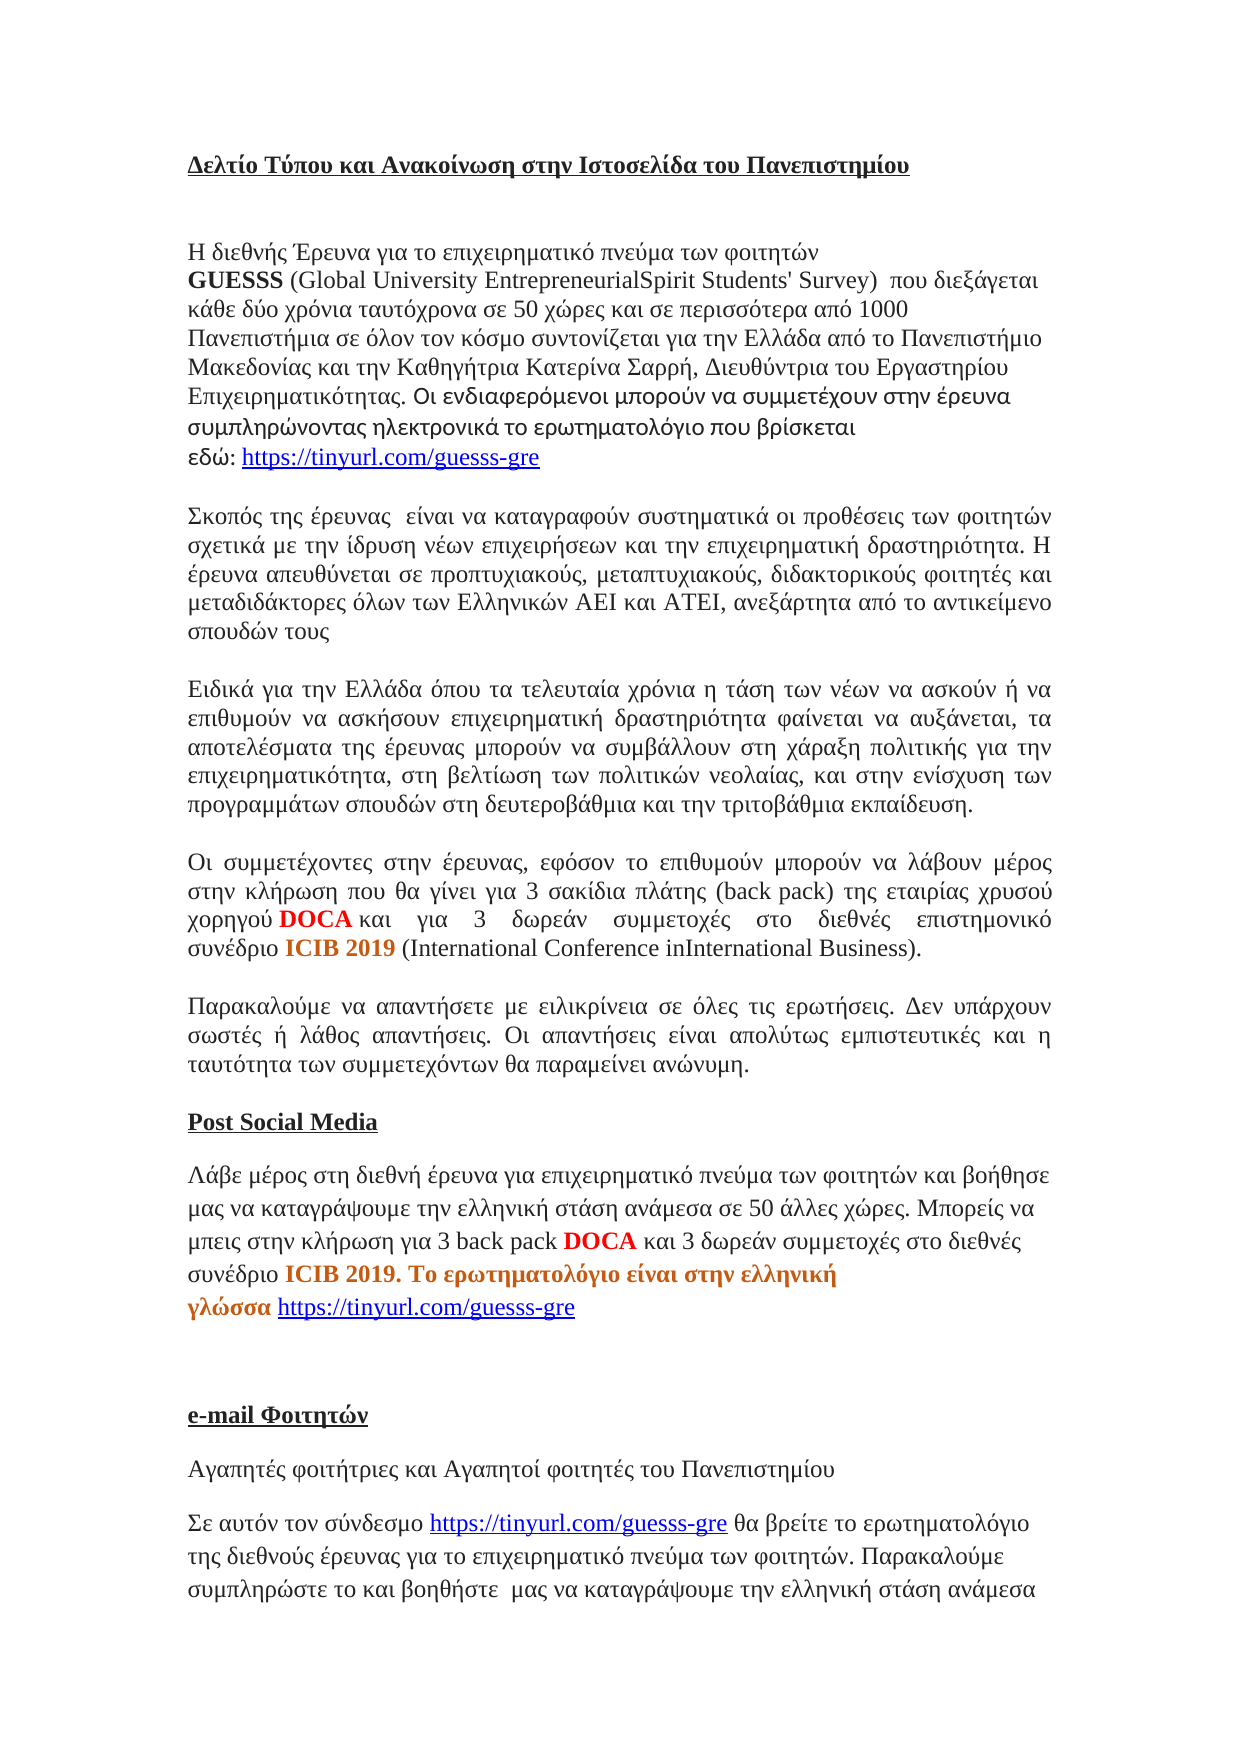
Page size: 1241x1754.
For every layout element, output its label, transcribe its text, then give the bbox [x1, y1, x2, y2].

text Ειδικά για την Ελλάδα όπου τα τελευταία χρόνια η τάση των νέων να ασκούν ή να επιθυμούν να ασκήσουν επιχειρηματική δραστηριότητα φαίνεται να αυξάνεται, τα αποτελέσματα της έρευνας μπορούν να συμβάλλουν στη χάραξη πολιτικής για την επιχειρηματικότητα, στη βελτίωση των πολιτικών νεολαίας, και στην ενίσχυση των προγραμμάτων σπουδών στη δευτεροβάθμια και την τριτοβάθμια εκπαίδευση. [187, 674, 1053, 818]
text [187, 1508, 1053, 1603]
text Αγαπητές φοιτήτριες και Αγαπητοί φοιτητές του Πανεπιστημίου [187, 1454, 1053, 1483]
text e-mail Φοιτητών [187, 1400, 1053, 1429]
text Παρακαλούμε να απαντήσετε με ειλικρίνεια σε όλες τις ερωτήσεις. Δεν υπάρχουν σωστές ή λάθος απαντήσεις. Οι απαντήσεις είναι απολύτως εμπιστευτικές και η ταυτότητα των συμμετεχόντων θα παραμείνει ανώνυμη. [187, 991, 1053, 1077]
text Δελτίο Τύπου και Ανακοίνωση στην Ιστοσελίδα του Πανεπιστημίου [187, 150, 1053, 179]
text Λάβε μέρος στη διεθνή έρευνα για επιχειρηματικό πνεύμα των φοιτητών και βοήθησε μας να καταγράψουμε την ελληνική στάση ανάμεσα σε 50 άλλες χώρες. Μπορείς να μπεις στην κλήρωση για 3 back pack DOCA και 3 δωρεάν συμμετοχές στο διεθνές συνέδριο ICIB 2019. Το ερωτηματολόγιο είναι στην ελληνική γλώσσα https://tinyurl.com/guesss-gre [187, 1160, 1053, 1321]
text Post Social Media [187, 1107, 1053, 1135]
text Σκοπός της έρευνας είναι να καταγραφούν συστηματικά οι προθέσεις των φοιτητών σχετικά με την ίδρυση νέων επιχειρήσεων και την επιχειρηματική δραστηριότητα. Η έρευνα απευθύνεται σε προπτυχιακούς, μεταπτυχιακούς, διδακτορικούς φοιτητές και μεταδιδάκτορες όλων των Ελληνικών ΑΕΙ και ΑΤΕΙ, ανεξάρτητα από το αντικείμενο σπουδών τους [187, 501, 1053, 645]
text Η διεθνής Έρευνα για το επιχειρηματικό πνεύμα των φοιτητών GUESSS (Global University EntrepreneurialSpirit Students' Survey) που διεξάγεται κάθε δύο χρόνια ταυτόχρονα σε 50 χώρες και σε περισσότερα από 1000 Πανεπιστήμια σε όλον τον κόσμο συντονίζεται για την Ελλάδα από το Πανεπιστήμιο Μακεδονίας και την Καθηγήτρια Κατερίνα Σαρρή, Διευθύντρια του Εργαστηρίου Επιχειρηματικότητας. Οι ενδιαφερόμενοι μπορούν να συμμετέχουν στην έρευνα συμπληρώνοντας ηλεκτρονικά το ερωτηματολόγιο που βρίσκεται εδώ: https://tinyurl.com/guesss-gre [187, 237, 1053, 472]
text Οι συμμετέχοντες στην έρευνας, εφόσον το επιθυμούν μπορούν να λάβουν μέρος στην κλήρωση που θα γίνει για 3 σακίδια πλάτης (back pack) της εταιρίας χρυσού χορηγού DOCA και για 3 δωρεάν συμμετοχές στο διεθνές επιστημονικό συνέδριο ICIB 2019 (International Conference inInternational Business). [187, 847, 1053, 962]
